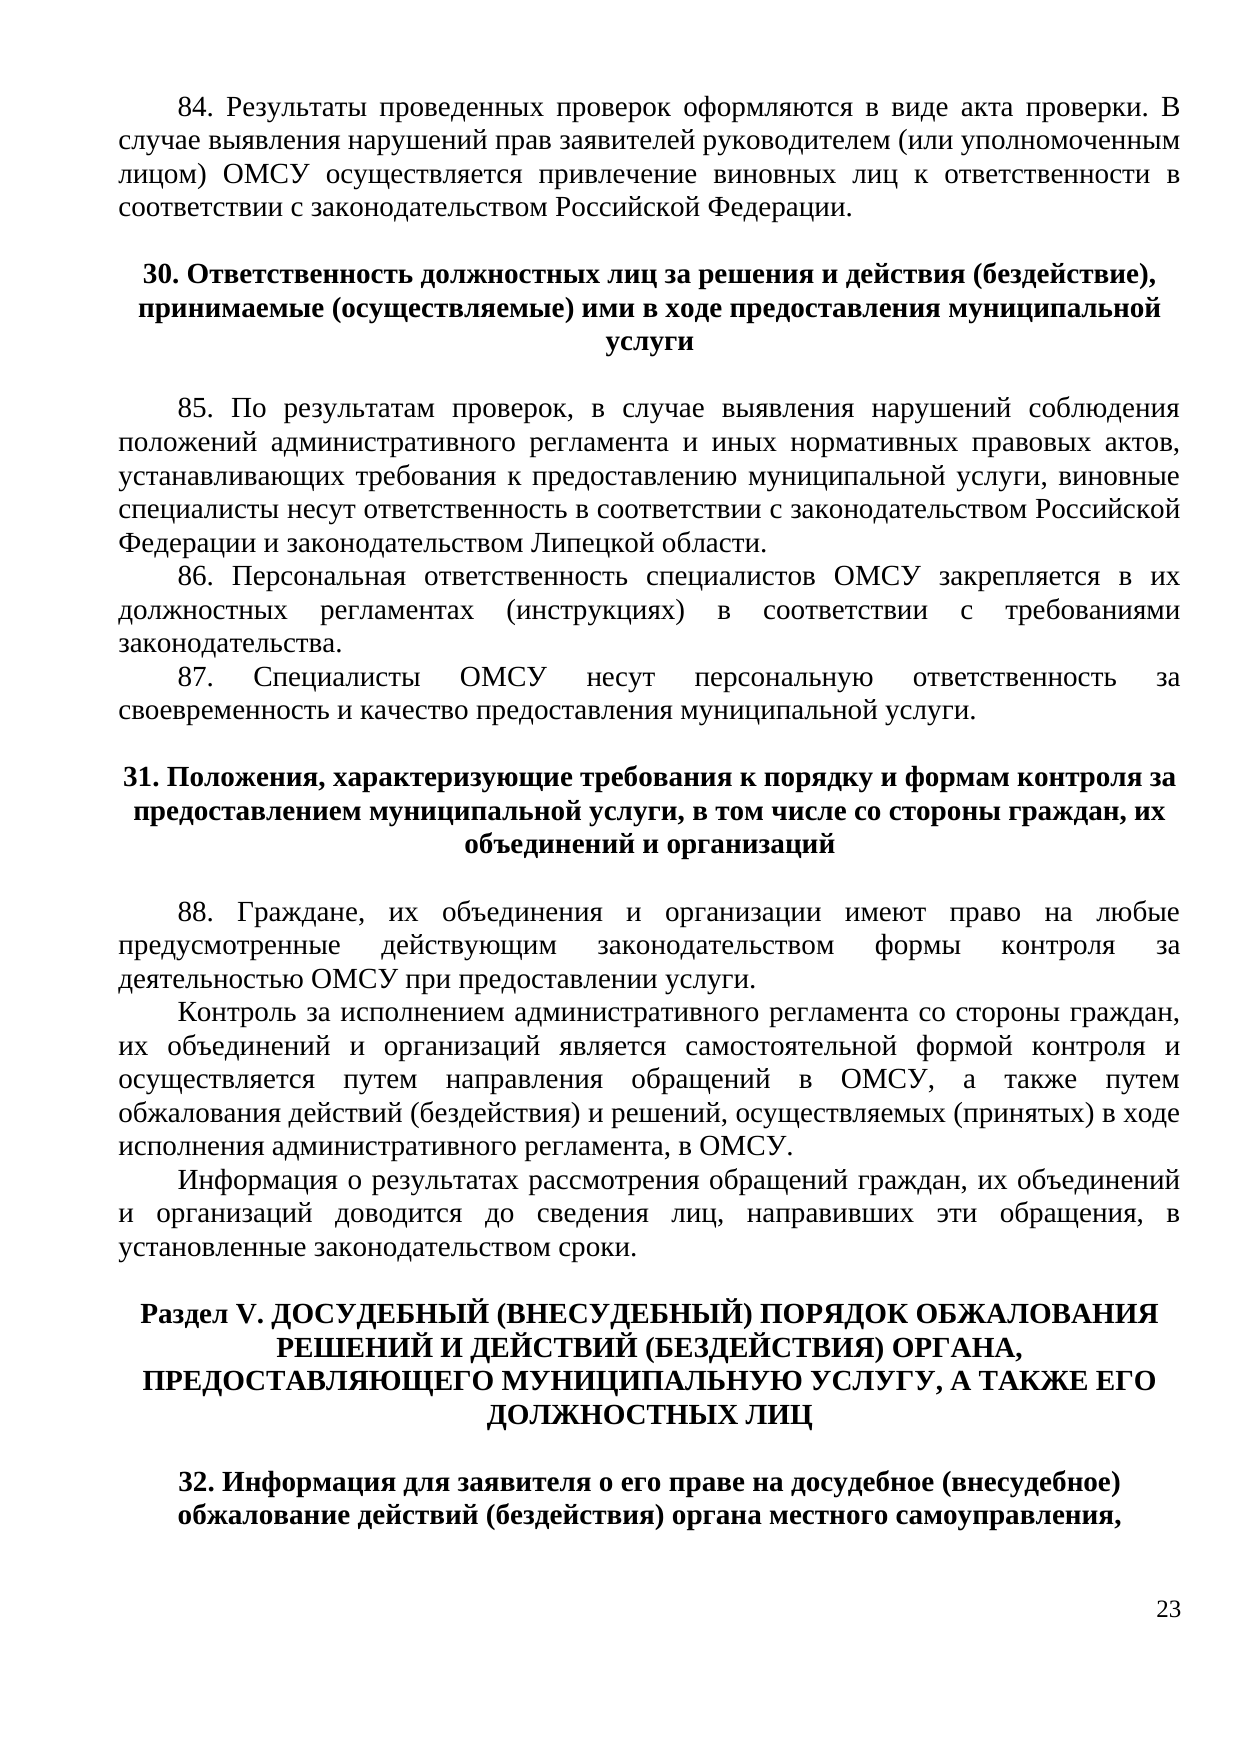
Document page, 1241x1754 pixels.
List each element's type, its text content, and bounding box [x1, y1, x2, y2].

text 31. Положения, характеризующие требования к порядку и формам контроля за предоставлением муниципальной услуги, в том числе со стороны граждан, их объединений и организаций [118, 759, 1181, 860]
text 88. Граждане, их объединения и организации имеют право на любые предусмотренные действующим законодательством формы контроля за деятельностью ОМСУ при предоставлении услуги. [118, 894, 1181, 994]
text 85. По результатам проверок, в случае выявления нарушений соблюдения положений административного регламента и иных нормативных правовых актов, устанавливающих требования к предоставлению муниципальной услуги, виновные специалисты несут ответственность в соответствии с законодательством Российской Федерации и законодательством Липецкой области. [118, 391, 1181, 558]
text 87. Специалисты ОМСУ несут персональную ответственность за своевременность и качество предоставления муниципальной услуги. [118, 659, 1181, 726]
text Информация о результатах рассмотрения обращений граждан, их объединений и организаций доводится до сведения лиц, направивших эти обращения, в установленные законодательством сроки. [118, 1162, 1181, 1263]
text 86. Персональная ответственность специалистов ОМСУ закрепляется в их должностных регламентах (инструкциях) в соответствии с требованиями законодательства. [118, 558, 1181, 659]
text Раздел V. ДОСУДЕБНЫЙ (ВНЕСУДЕБНЫЙ) ПОРЯДОК ОБЖАЛОВАНИЯ РЕШЕНИЙ И ДЕЙСТВИЙ (БЕЗДЕЙСТВИЯ) ОРГАНА, ПРЕДОСТАВЛЯЮЩЕГО МУНИЦИПАЛЬНУЮ УСЛУГУ, А ТАКЖЕ ЕГО ДОЛЖНОСТНЫХ ЛИЦ [118, 1296, 1181, 1430]
text 84. Результаты проведенных проверок оформляются в виде акта проверки. В случае выявления нарушений прав заявителей руководителем (или уполномоченным лицом) ОМСУ осуществляется привлечение виновных лиц к ответственности в соответствии с законодательством Российской Федерации. [118, 89, 1181, 223]
text Контроль за исполнением административного регламента со стороны граждан, их объединений и организаций является самостоятельной формой контроля и осуществляется путем направления обращений в ОМСУ, а также путем обжалования действий (бездействия) и решений, осуществляемых (принятых) в ходе исполнения административного регламента, в ОМСУ. [118, 994, 1181, 1162]
text 30. Ответственность должностных лиц за решения и действия (бездействие), принимаемые (осуществляемые) ими в ходе предоставления муниципальной услуги [118, 256, 1181, 357]
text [118, 1464, 1181, 1531]
